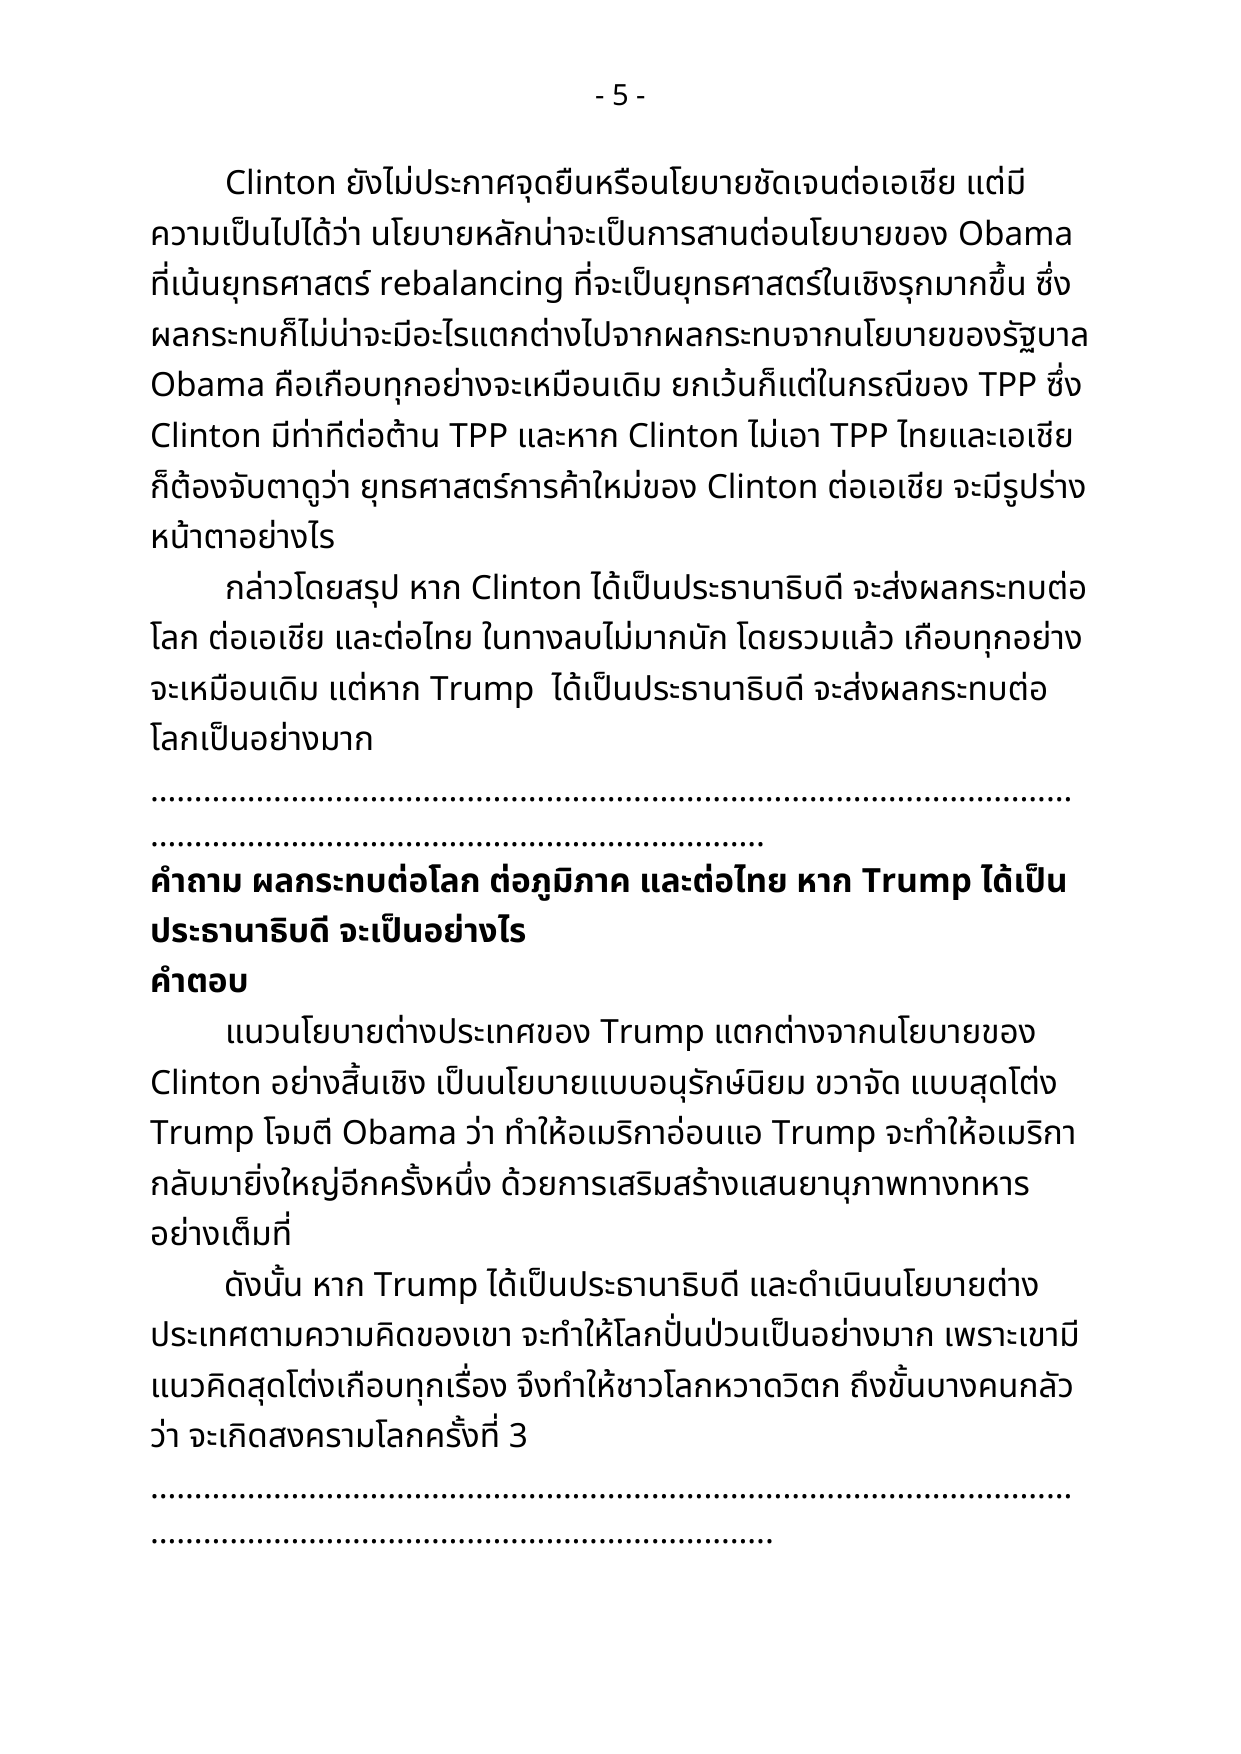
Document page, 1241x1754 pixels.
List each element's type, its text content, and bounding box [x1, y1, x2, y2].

text แนวนโยบายต่างประเทศของ Trump แตกต่างจากนโยบายของ Clinton อย่างสิ้นเชิง เป็นนโยบายแบบอนุรักษ์นิยม ขวาจัด แบบสุดโต่ง Trump โจมตี Obama ว่า ทำให้อเมริกาอ่อนแอ Trump จะทำให้อเมริกากลับมายิ่งใหญ่อีกครั้งหนึ่ง ด้วยการเสริมสร้างแสนยานุภาพทางทหารอย่างเต็มที่ [150, 1008, 1090, 1261]
text ………………………………………………………………………………………………………………………………………………………….. [150, 1463, 1090, 1553]
text …………………………………………………………………………………………………………………………………………………………. [150, 766, 1090, 856]
text คำถาม ผลกระทบต่อโลก ต่อภูมิภาค และต่อไทย หาก Trump ได้เป็นประธานาธิบดี จะเป็นอย่างไร [150, 856, 1090, 957]
text Clinton ยังไม่ประกาศจุดยืนหรือนโยบายชัดเจนต่อเอเชีย แต่มีความเป็นไปได้ว่า นโยบายหลักน่าจะเป็นการสานต่อนโยบายของ Obama ที่เน้นยุทธศาสตร์ rebalancing ที่จะเป็นยุทธศาสตร์ในเชิงรุกมากขึ้น ซึ่งผลกระทบก็ไม่น่าจะมีอะไรแตกต่างไปจากผลกระทบจากนโยบายของรัฐบาล Obama คือเกือบทุกอย่างจะเหมือนเดิม ยกเว้นก็แต่ในกรณีของ TPP ซึ่ง Clinton มีท่าทีต่อต้าน TPP และหาก Clinton ไม่เอา TPP ไทยและเอเชียก็ต้องจับตาดูว่า ยุทธศาสตร์การค้าใหม่ของ Clinton ต่อเอเชีย จะมีรูปร่างหน้าตาอย่างไร [150, 159, 1090, 563]
text ดังนั้น หาก Trump ได้เป็นประธานาธิบดี และดำเนินนโยบายต่างประเทศตามความคิดของเขา จะทำให้โลกปั่นป่วนเป็นอย่างมาก เพราะเขามีแนวคิดสุดโต่งเกือบทุกเรื่อง จึงทำให้ชาวโลกหวาดวิตก ถึงขั้นบางคนกลัวว่า จะเกิดสงครามโลกครั้งที่ 3 [150, 1261, 1090, 1463]
text คำตอบ [150, 957, 1090, 1008]
text กล่าวโดยสรุป หาก Clinton ได้เป็นประธานาธิบดี จะส่งผลกระทบต่อโลก ต่อเอเชีย และต่อไทย ในทางลบไม่มากนัก โดยรวมแล้ว เกือบทุกอย่างจะเหมือนเดิม แต่หาก Trump ได้เป็นประธานาธิบดี จะส่งผลกระทบต่อโลกเป็นอย่างมาก [150, 563, 1090, 766]
